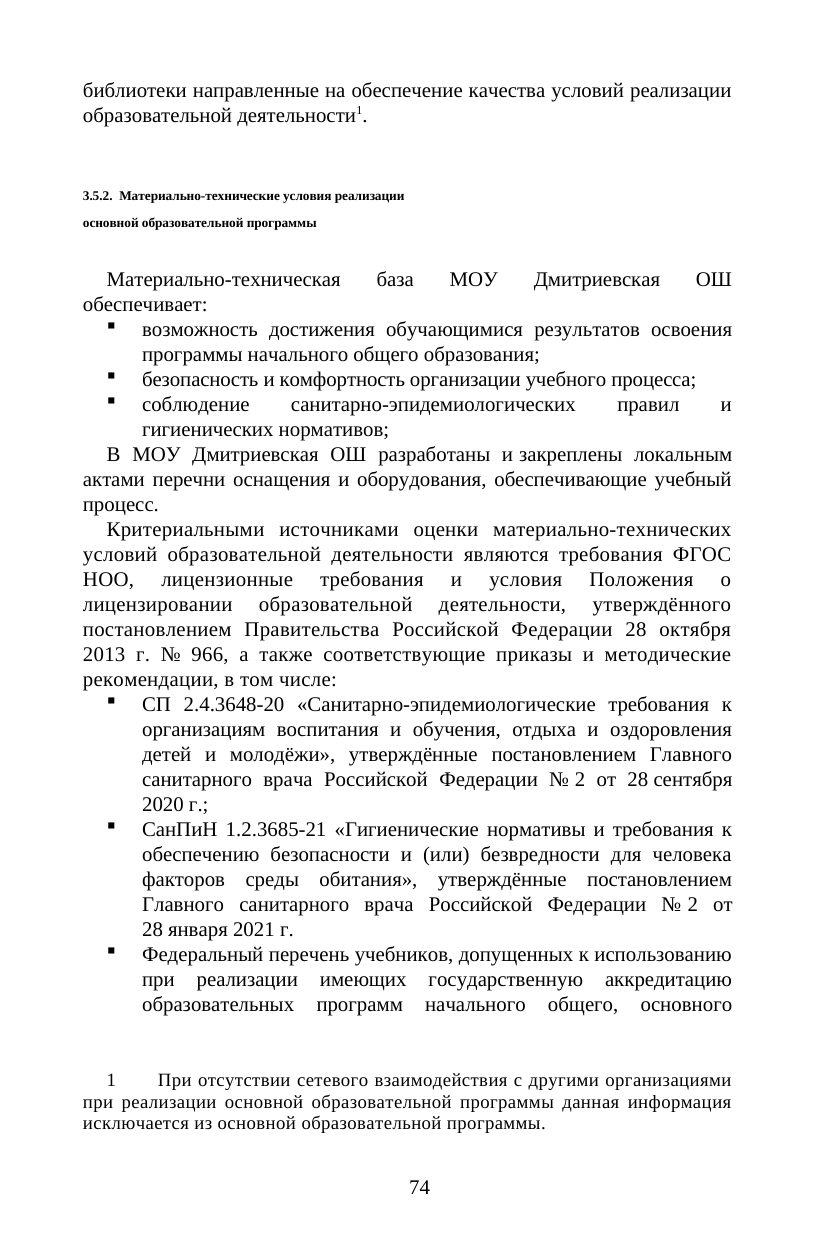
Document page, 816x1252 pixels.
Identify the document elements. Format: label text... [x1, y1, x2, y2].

list безопасность и комфортность организации учебного процесса; [106, 366, 732, 391]
text Критериальными источниками оценки материально-технических условий образовательной деятельности являются требования ФГОС НОО, лицензионные требования и условия Положения о лицензировании образовательной деятельности, утверждённого постановлением Правительства Российской Федерации 28 октября 2013 г. № 966, а также соответствующие приказы и методические рекомендации, в том числе: [83, 516, 732, 691]
text 3.5.2. Материально-технические условия реализации основной образовательной программы [83, 188, 732, 241]
text В МОУ Дмитриевская ОШ разработаны и закреплены локальным актами перечни оснащения и оборудования, обеспечивающие учебный процесс. [83, 441, 732, 516]
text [83, 77, 732, 127]
list возможность достижения обучающимися результатов освоения программы начального общего образования; [106, 316, 732, 366]
list соблюдение санитарно-эпидемиологических правил и гигиенических нормативов; [106, 391, 732, 441]
list СанПиН 1.2.3685-21 «Гигиенические нормативы и требования к обеспечению безопасности и (или) безвредности для человека факторов среды обитания», утверждённые постановлением Главного санитарного врача Российской Федерации № 2 от 28 января 2021 г. [106, 816, 732, 941]
text Материально-техническая база МОУ Дмитриевская ОШ обеспечивает: [83, 266, 732, 316]
list СП 2.4.3648-20 «Санитарно-эпидемиологические требования к организациям воспитания и обучения, отдыха и оздоровления детей и молодёжи», утверждённые постановлением Главного санитарного врача Российской Федерации № 2 от 28 сентября 2020 г.; [106, 691, 732, 816]
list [106, 941, 732, 1016]
